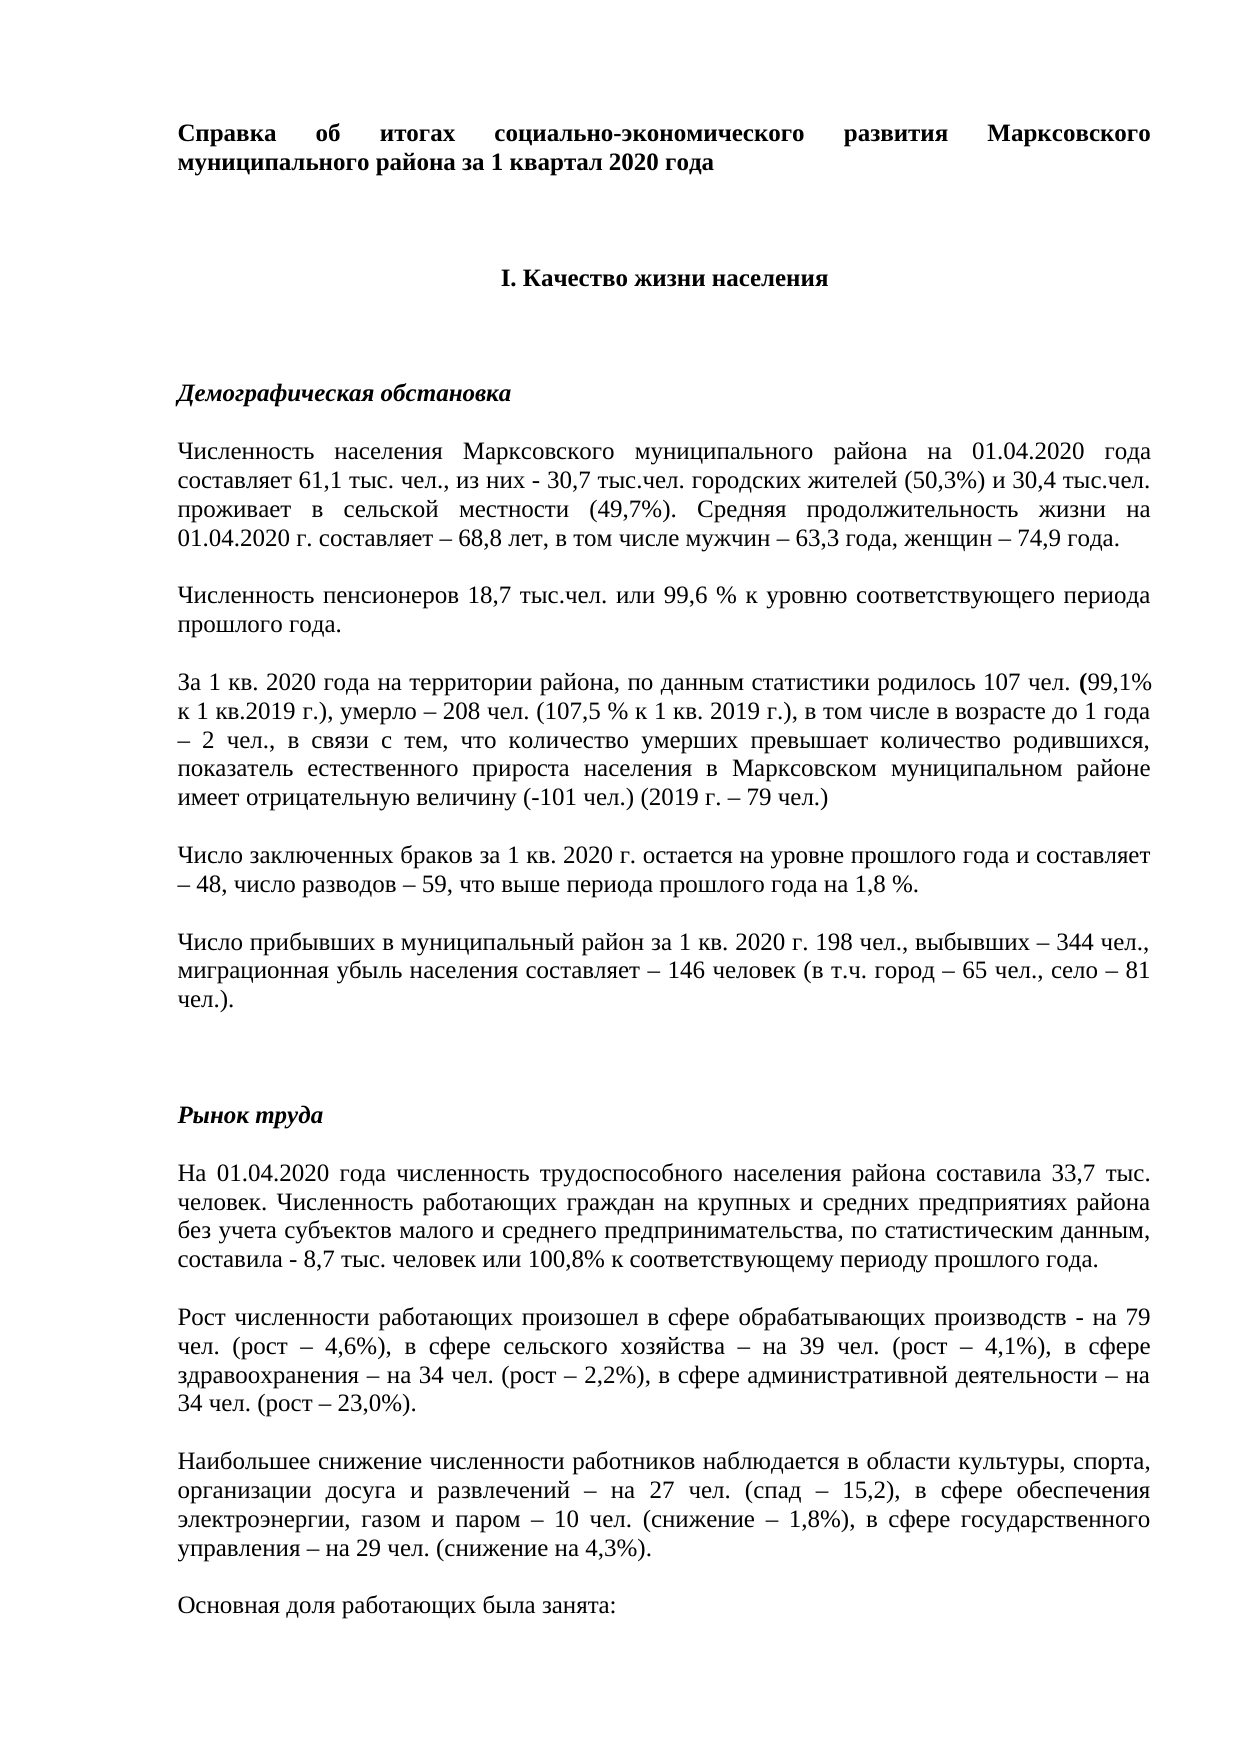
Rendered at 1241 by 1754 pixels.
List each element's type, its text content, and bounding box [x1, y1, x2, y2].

text Наибольшее снижение численности работников наблюдается в области культуры, спорта, организации досуга и развлечений – на 27 чел. (спад – 15,2), в сфере обеспечения электроэнергии, газом и паром – 10 чел. (снижение – 1,8%), в сфере государственного управления – на 29 чел. (снижение на 4,3%). [177, 1446, 1152, 1561]
text Число заключенных браков за 1 кв. 2020 г. остается на уровне прошлого года и составляет – 48, число разводов – 59, что выше периода прошлого года на 1,8 %. [177, 840, 1152, 898]
text Справка об итогах социально-экономического развития Марксовского муниципального района за 1 квартал 2020 года [177, 118, 1152, 176]
text Численность пенсионеров 18,7 тыс.чел. или 99,6 % к уровню соответствующего периода прошлого года. [177, 581, 1152, 638]
text Рост численности работающих произошел в сфере обрабатывающих производств - на 79 чел. (рост – 4,6%), в сфере сельского хозяйства – на 39 чел. (рост – 4,1%), в сфере здравоохранения – на 34 чел. (рост – 2,2%), в сфере административной деятельности – на 34 чел. (рост – 23,0%). [177, 1302, 1152, 1417]
text Основная доля работающих была занята: [177, 1591, 1152, 1619]
text Рынок труда [177, 1100, 1152, 1129]
text На 01.04.2020 года численность трудоспособного населения района составила 33,7 тыс. человек. Численность работающих граждан на крупных и средних предприятиях района без учета субъектов малого и среднего предпринимательства, по статистическим данным, составила - 8,7 тыс. человек или 100,8% к соответствующему периоду прошлого года. [177, 1158, 1152, 1273]
text Численность населения Марксовского муниципального района на 01.04.2020 года составляет 61,1 тыс. чел., из них - 30,7 тыс.чел. городских жителей (50,3%) и 30,4 тыс.чел. проживает в сельской местности (49,7%). Средняя продолжительность жизни на 01.04.2020 г. составляет – 68,8 лет, в том числе мужчин – 63,3 года, женщин – 74,9 года. [177, 436, 1152, 551]
text Демографическая обстановка [177, 378, 1152, 407]
text Число прибывших в муниципальный район за 1 кв. 2020 г. 198 чел., выбывших – 344 чел., миграционная убыль населения составляет – 146 человек (в т.ч. город – 65 чел., село – 81 чел.). [177, 927, 1152, 1013]
text За 1 кв. 2020 года на территории района, по данным статистики родилось 107 чел. (99,1% к 1 кв.2019 г.), умерло – 208 чел. (107,5 % к 1 кв. 2019 г.), в том числе в возрасте до 1 года – 2 чел., в связи с тем, что количество умерших превышает количество родившихся, показатель естественного прироста населения в Марксовском муниципальном районе имеет отрицательную величину (-101 чел.) (2019 г. – 79 чел.) [177, 667, 1152, 811]
text I. Качество жизни населения [177, 263, 1152, 291]
